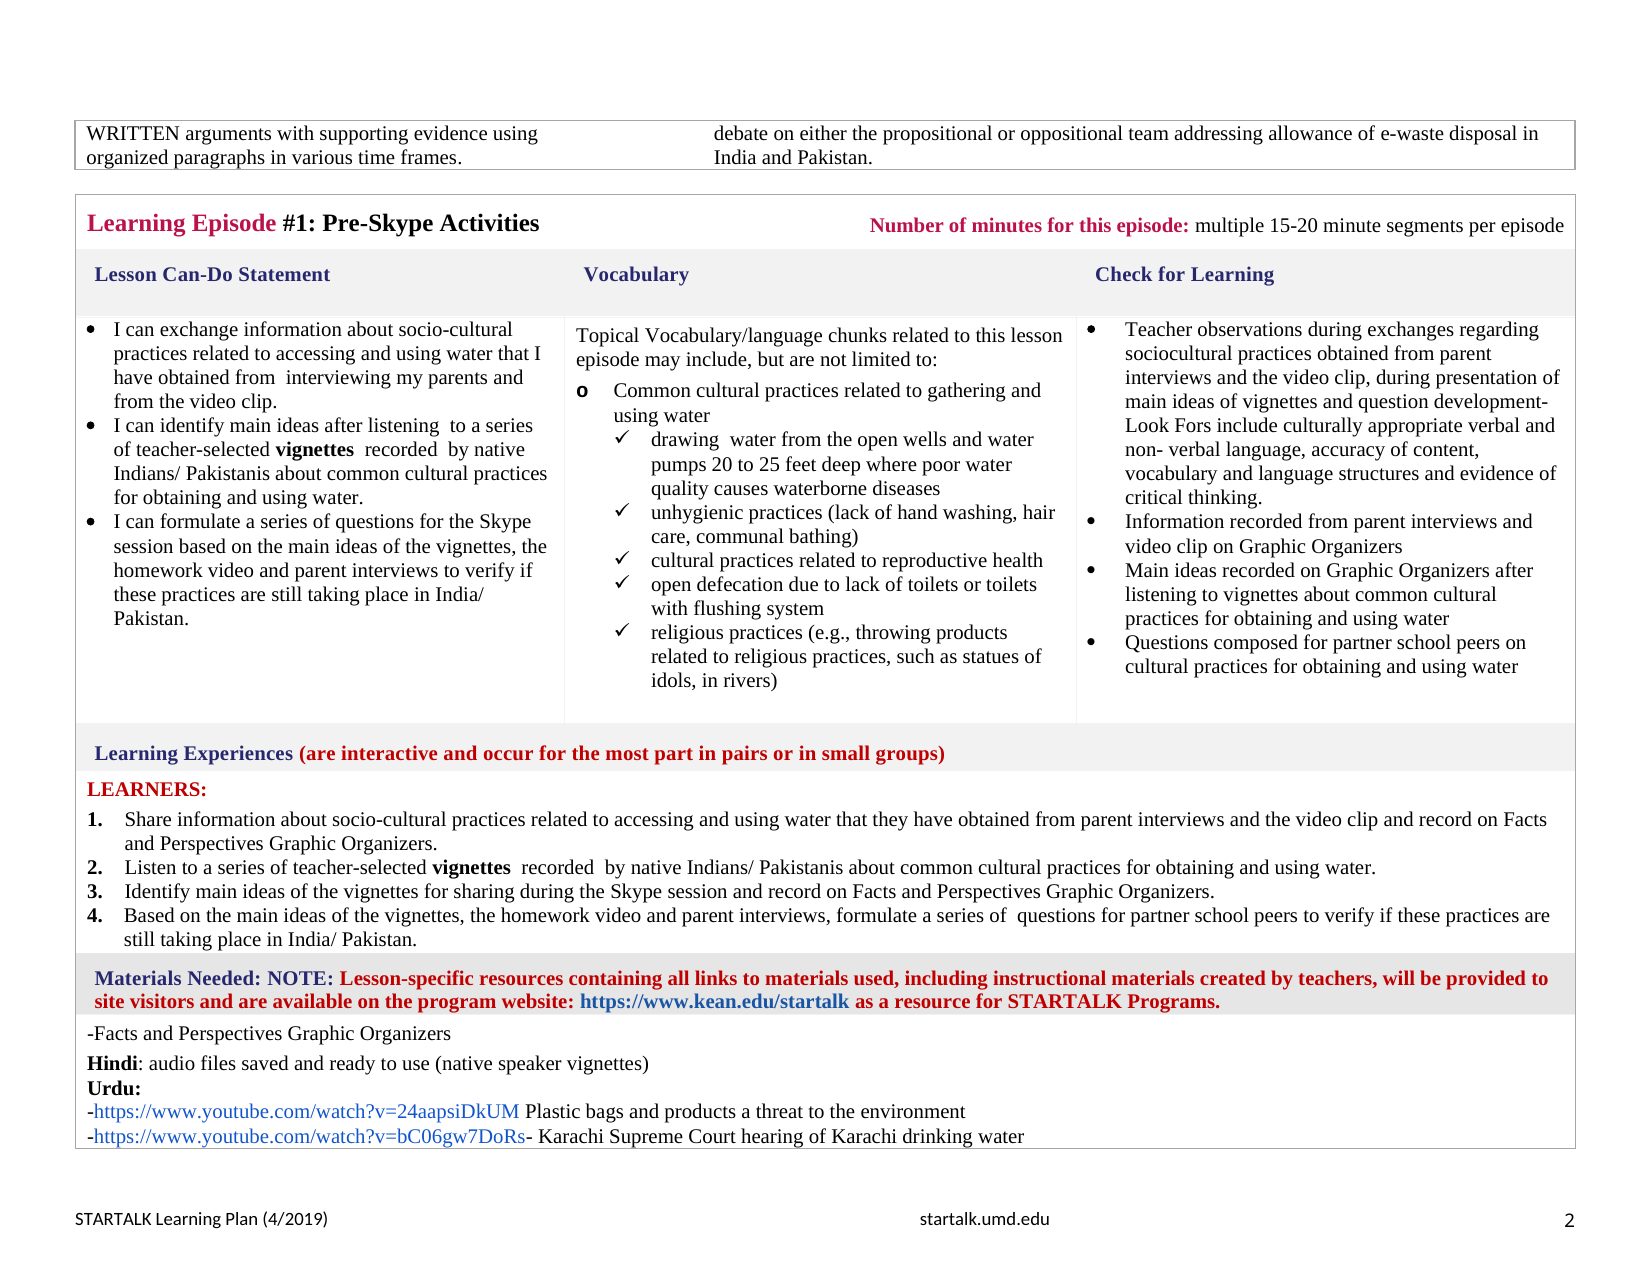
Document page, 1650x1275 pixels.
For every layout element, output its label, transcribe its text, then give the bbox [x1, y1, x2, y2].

table_cell LEARNERS: Share information about socio-cultural practices related to accessing and using water that they have obtained from parent interviews and the video clip and record on Facts and Perspectives Graphic Organizers. Listen to a series of teacher-selected vignettes recorded by native Indians/ Pakistanis about common cultural practices for obtaining and using water. Identify main ideas of the vignettes for sharing during the Skype session and record on Facts and Perspectives Graphic Organizers. Based on the main ideas of the vignettes, the homework video and parent interviews, formulate a series of questions for partner school peers to verify if these practices are still taking place in India/ Pakistan. [76, 771, 1575, 953]
table_cell Teacher observations during exchanges regarding sociocultural practices obtained from parent interviews and the video clip, during presentation of main ideas of vignettes and question development- Look Fors include culturally appropriate verbal and non- verbal language, accuracy of content, vocabulary and language structures and evidence of critical thinking. Information recorded from parent interviews and video clip on Graphic Organizers Main ideas recorded on Graphic Organizers after listening to vignettes about common cultural practices for obtaining and using water Questions composed for partner school peers on cultural practices for obtaining and using water [1077, 318, 1575, 722]
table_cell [76, 1015, 1575, 1148]
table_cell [703, 121, 1574, 169]
table_cell Check for Learning [1077, 250, 1575, 316]
table_cell I can exchange information about socio-cultural practices related to accessing and using water that I have obtained from interviewing my parents and from the video clip. I can identify main ideas after listening to a series of teacher-selected vignettes recorded by native Indians/ Pakistanis about common cultural practices for obtaining and using water. I can formulate a series of questions for the Skype session based on the main ideas of the vignettes, the homework video and parent interviews to verify if these practices are still taking place in India/ Pakistan. [76, 318, 564, 722]
table_cell Learning Experiences (are interactive and occur for the most part in pairs or in small groups) [76, 724, 1575, 770]
table_cell Vocabulary [565, 250, 1076, 316]
table_header Learning Episode #1: Pre-Skype Activities [76, 195, 712, 249]
table_header Number of minutes for this episode: multiple 15-20 minute segments per episode [713, 195, 1575, 249]
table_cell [76, 121, 576, 169]
table_cell Topical Vocabulary/language chunks related to this lesson episode may include, but are not limited to: Common cultural practices related to gathering and using water drawing water from the open wells and water pumps 20 to 25 feet deep where poor water quality causes waterborne diseases unhygienic practices (lack of hand washing, hair care, communal bathing) cultural practices related to reproductive health open defecation due to lack of toilets or toilets with flushing system religious practices (e.g., throwing products related to religious practices, such as statues of idols, in rivers) [565, 318, 1076, 722]
table_cell Materials Needed: NOTE: Lesson-specific resources containing all links to materials used, including instructional materials created by teachers, will be provided to site visitors and are available on the program website: https://www.kean.edu/startalk as a resource for STARTALK Programs. [76, 953, 1575, 1014]
table_cell Lesson Can-Do Statement [76, 250, 564, 316]
